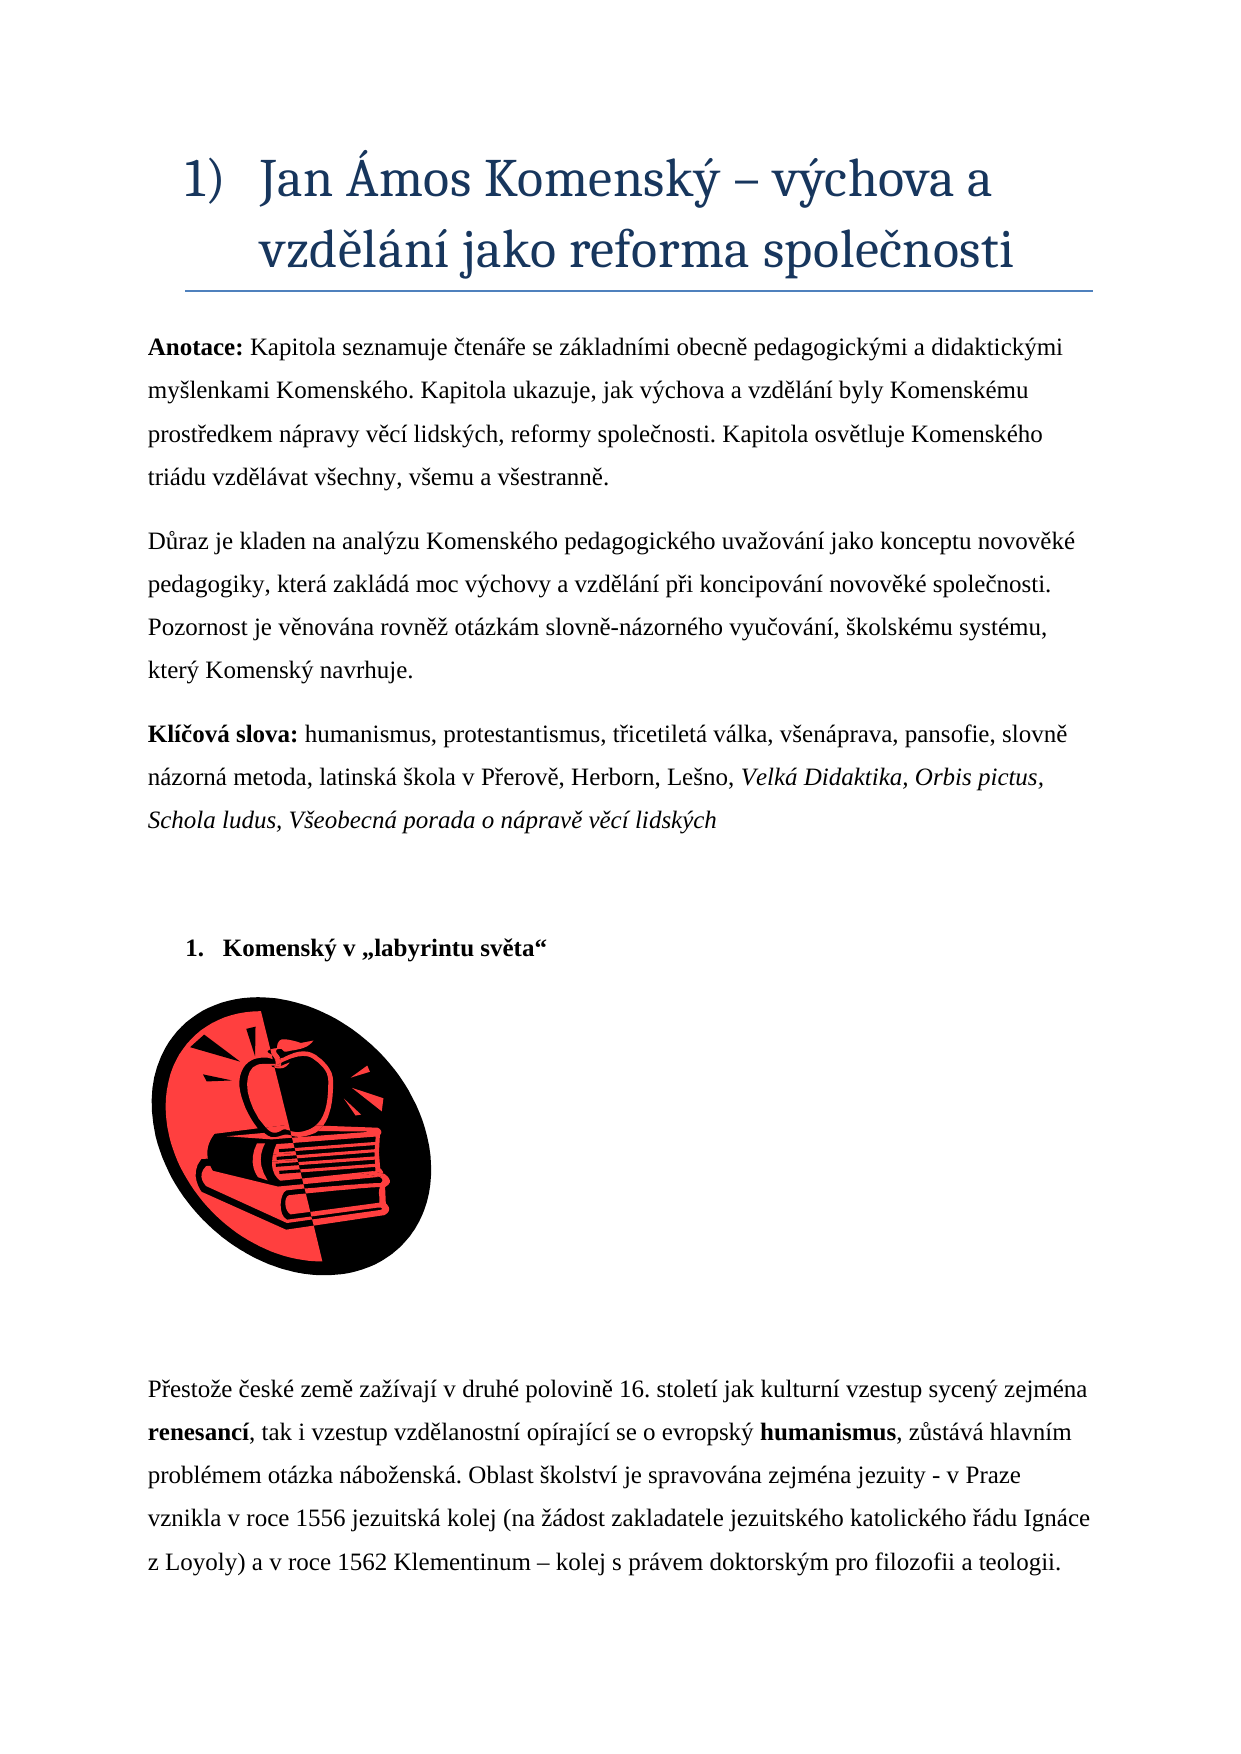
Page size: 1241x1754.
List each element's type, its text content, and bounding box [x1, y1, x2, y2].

text Důraz je kladen na analýzu Komenského pedagogického uvažování jako konceptu novověké pedagogiky, která zakládá moc výchovy a vzdělání při koncipování novověké společnosti. Pozornost je věnována rovněž otázkám slovně-názorného vyučování, školskému systému, který Komenský navrhuje. [148, 526, 1093, 684]
title Jan Ámos Komenský – výchova a vzdělání jako reforma společnosti [185, 148, 1093, 290]
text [148, 1374, 1093, 1575]
list Komenský v „labyrintu světa“ [185, 933, 1093, 962]
text Klíčová slova: humanismus, protestantismus, třicetiletá válka, všenáprava, pansofie, slovně názorná metoda, latinská škola v Přerově, Herborn, Lešno, Velká Didaktika, Orbis pictus, Schola ludus, Všeobecná porada o nápravě věcí lidských [148, 719, 1093, 834]
text Anotace: Kapitola seznamuje čtenáře se základními obecně pedagogickými a didaktickými myšlenkami Komenského. Kapitola ukazuje, jak výchova a vzdělání byly Komenskému prostředkem nápravy věcí lidských, reformy společnosti. Kapitola osvětluje Komenského triádu vzdělávat všechny, všemu a všestranně. [148, 332, 1093, 491]
